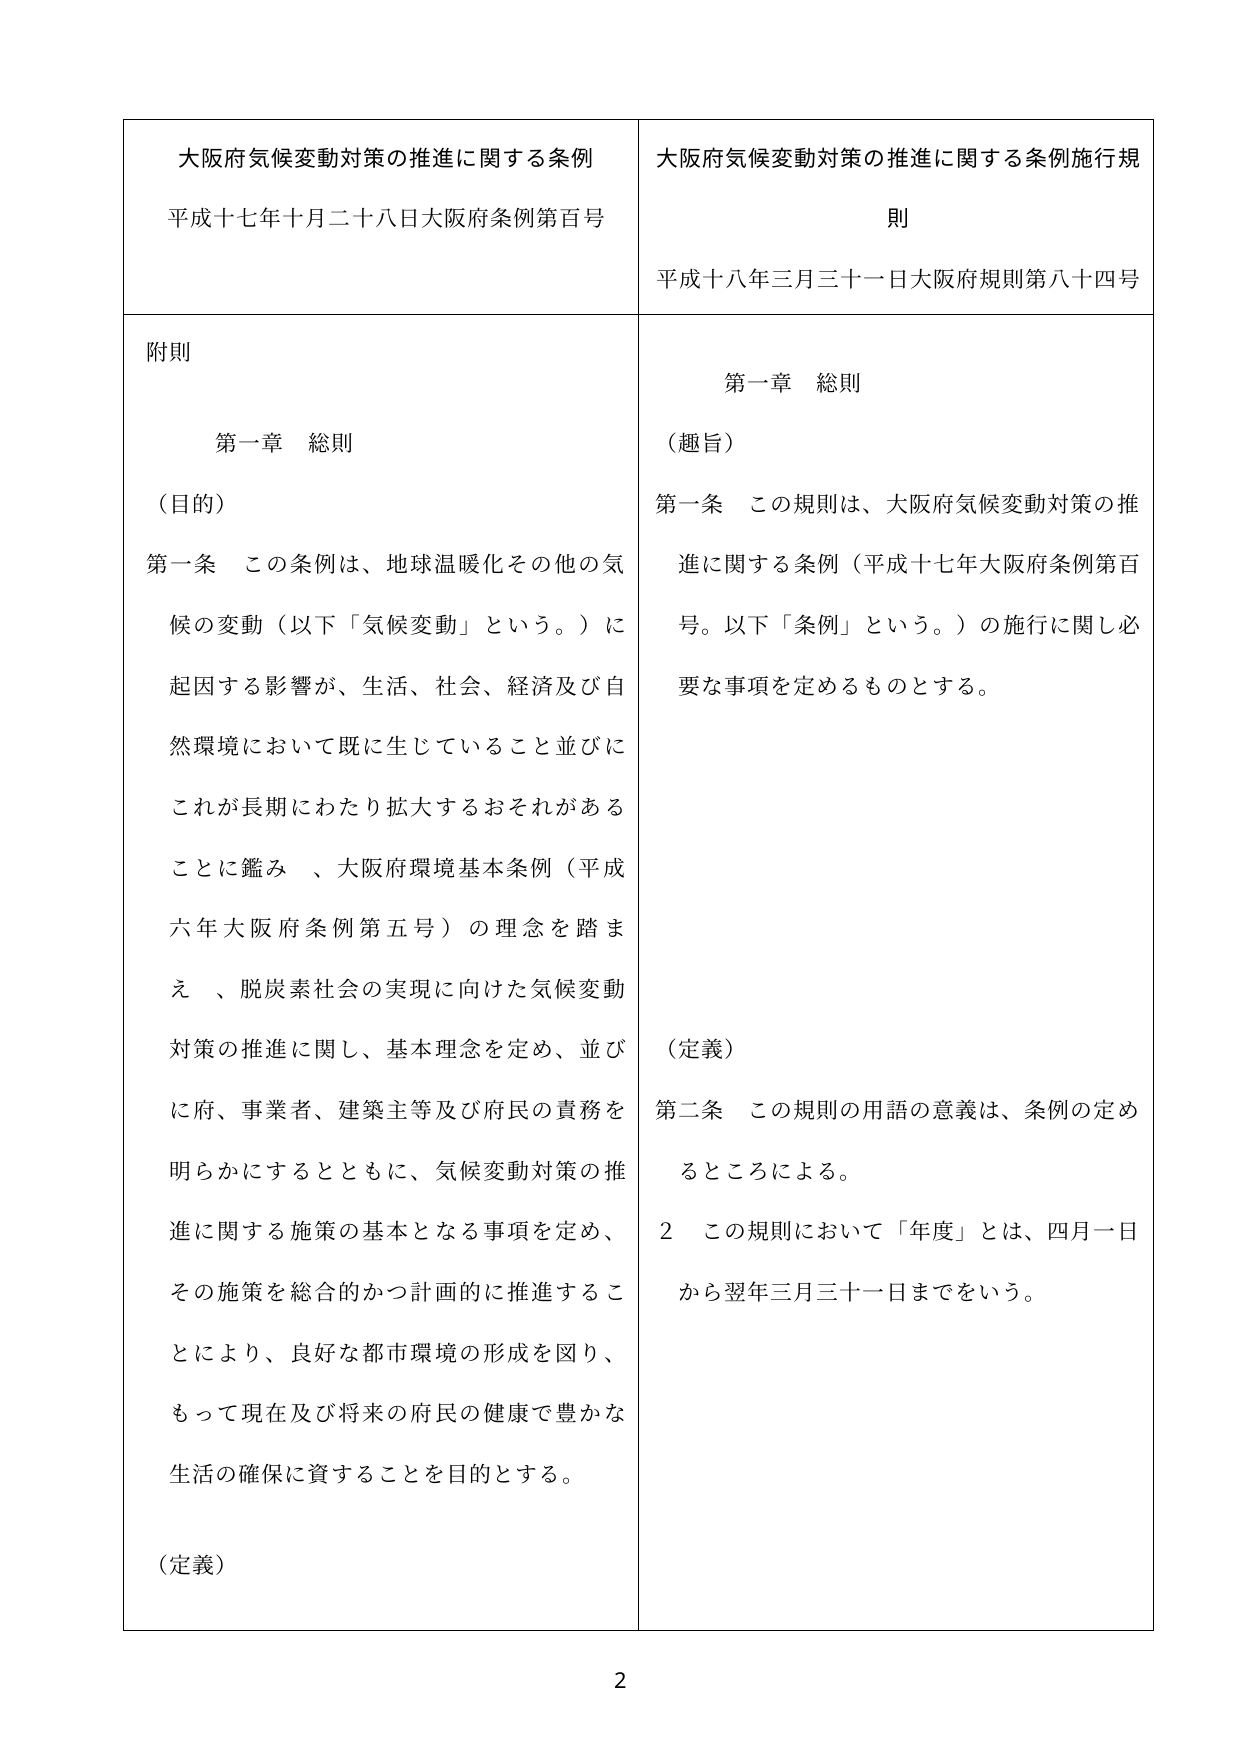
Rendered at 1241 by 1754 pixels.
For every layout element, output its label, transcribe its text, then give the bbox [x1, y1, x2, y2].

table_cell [639, 315, 1153, 1630]
table_header 大阪府気候変動対策の推進に関する条例施行規則 平成十八年三月三十一日大阪府規則第八十四号 [639, 120, 1153, 314]
table_header 大阪府気候変動対策の推進に関する条例 平成十七年十月二十八日大阪府条例第百号 [124, 120, 638, 314]
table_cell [124, 315, 638, 1630]
